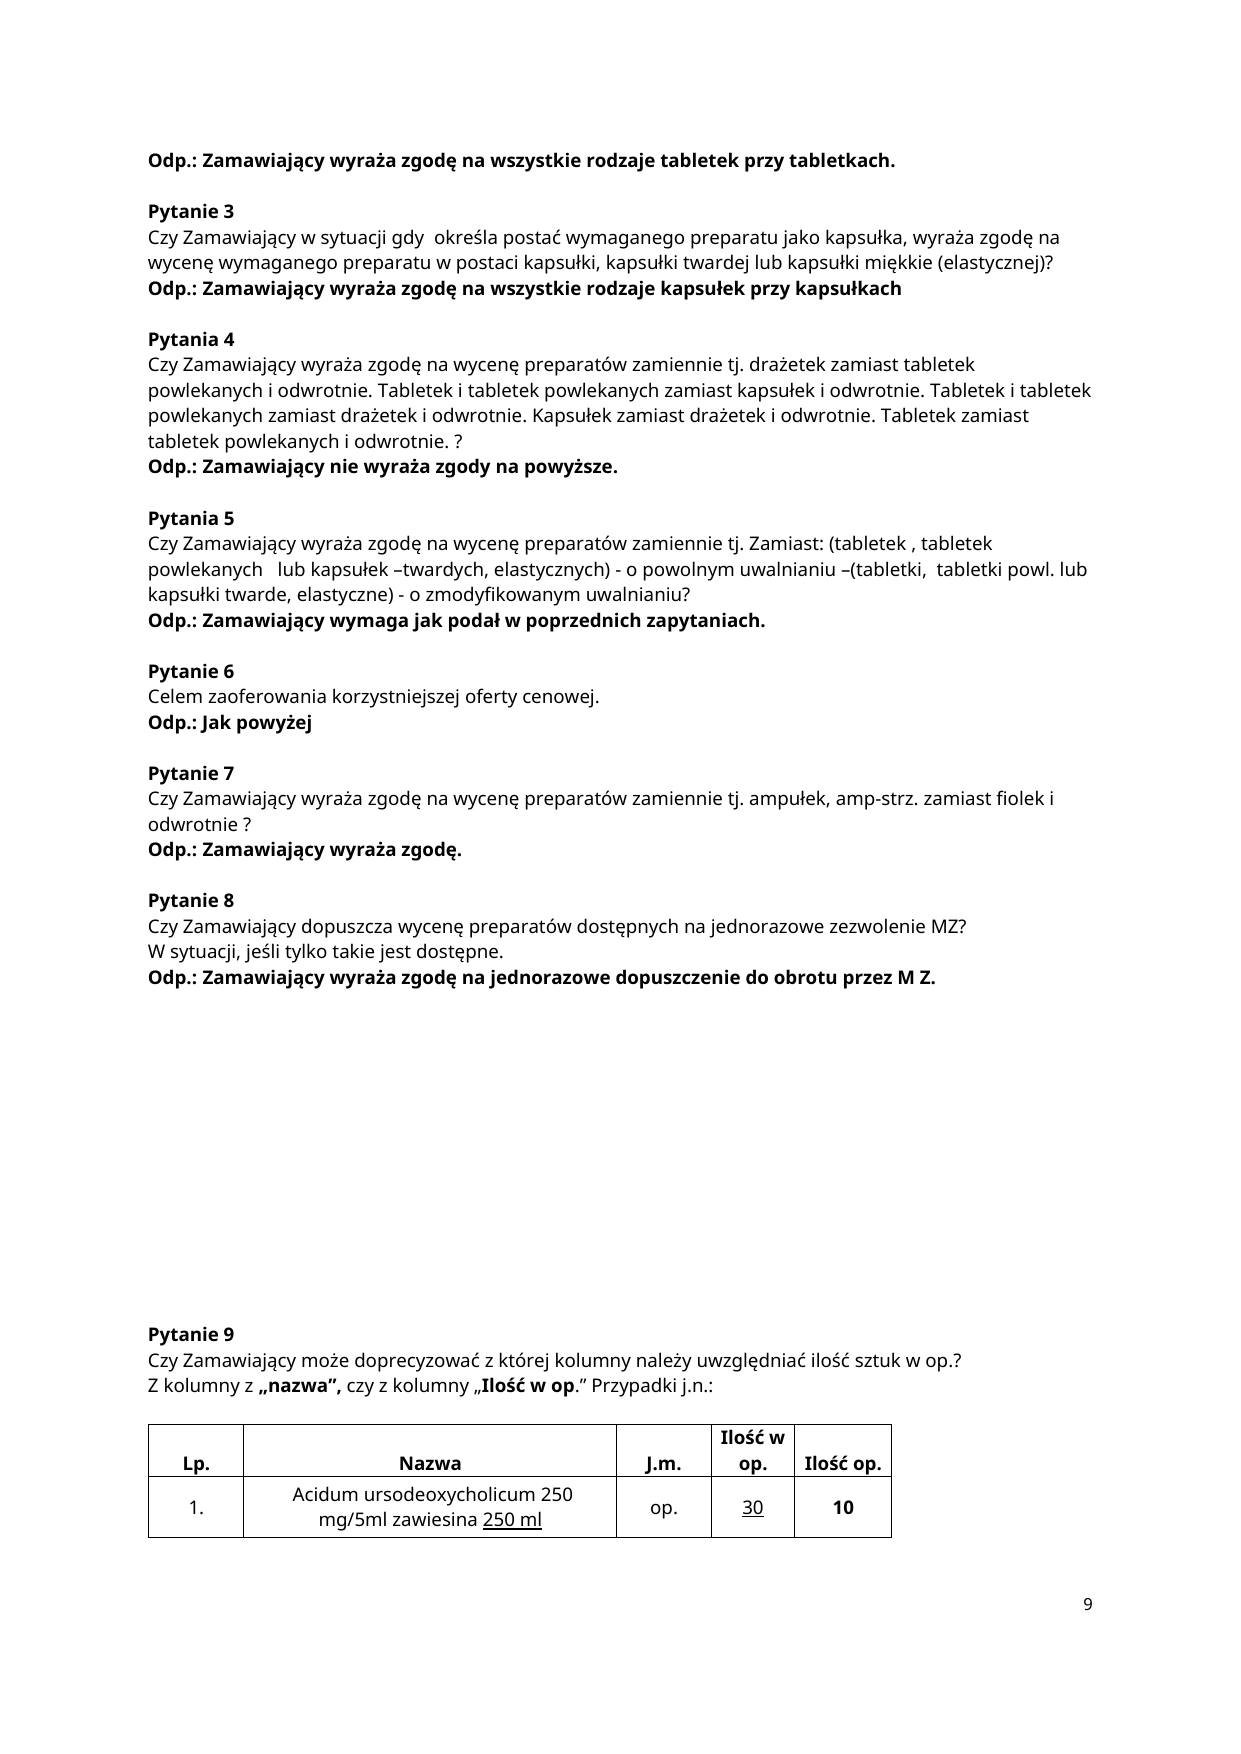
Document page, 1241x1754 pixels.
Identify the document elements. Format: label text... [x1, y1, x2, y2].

table_cell 10 [795, 1477, 891, 1537]
text W sytuacji, jeśli tylko takie jest dostępne. [148, 939, 1093, 964]
text Odp.: Zamawiający wyraża zgodę. [148, 837, 1093, 862]
text Odp.: Zamawiający wyraża zgodę na wszystkie rodzaje kapsułek przy kapsułkach [148, 275, 1093, 301]
table_cell op. [617, 1477, 711, 1537]
table_header Lp. [149, 1425, 243, 1476]
text Odp.: Zamawiający wyraża zgodę na wszystkie rodzaje tabletek przy tabletkach. [148, 148, 1093, 173]
text Czy Zamawiający dopuszcza wycenę preparatów dostępnych na jednorazowe zezwolenie MZ? [148, 913, 1093, 939]
text Odp.: Zamawiający nie wyraża zgody na powyższe. [148, 454, 1093, 479]
text Czy Zamawiający może doprecyzować z której kolumny należy uwzględniać ilość sztuk w op.? [148, 1347, 1093, 1373]
text Czy Zamawiający wyraża zgodę na wycenę preparatów zamiennie tj. Zamiast: (tabletek , tabletek powlekanych lub kapsułek –twardych, elastycznych) - o powolnym uwalnianiu –(tabletki, tabletki powl. lub kapsułki twarde, elastyczne) - o zmodyfikowanym uwalnianiu? [148, 530, 1093, 607]
table_cell Acidum ursodeoxycholicum 250 mg/5ml zawiesina 250 ml [244, 1477, 616, 1537]
text Pytanie 9 [148, 1322, 1093, 1347]
text Czy Zamawiający wyraża zgodę na wycenę preparatów zamiennie tj. ampułek, amp-strz. zamiast fiolek i odwrotnie ? [148, 786, 1093, 837]
table_cell 30 [712, 1477, 794, 1537]
text Z kolumny z „nazwa”, czy z kolumny „Ilość w op.” Przypadki j.n.: [148, 1373, 1093, 1398]
table_cell 1. [149, 1477, 243, 1537]
table_header J.m. [617, 1425, 711, 1476]
text Pytanie 7 [148, 760, 1093, 786]
text Pytanie 6 [148, 658, 1093, 683]
text Pytanie 3 [148, 199, 1093, 224]
text Pytanie 8 [148, 888, 1093, 913]
text Czy Zamawiający wyraża zgodę na wycenę preparatów zamiennie tj. drażetek zamiast tabletek powlekanych i odwrotnie. Tabletek i tabletek powlekanych zamiast kapsułek i odwrotnie. Tabletek i tabletek powlekanych zamiast drażetek i odwrotnie. Kapsułek zamiast drażetek i odwrotnie. Tabletek zamiast tabletek powlekanych i odwrotnie. ? [148, 352, 1093, 454]
table_header Nazwa [244, 1425, 616, 1476]
text Czy Zamawiający w sytuacji gdy określa postać wymaganego preparatu jako kapsułka, wyraża zgodę na wycenę wymaganego preparatu w postaci kapsułki, kapsułki twardej lub kapsułki miękkie (elastycznej)? [148, 224, 1093, 275]
text Pytania 4 [148, 326, 1093, 352]
text Pytania 5 [148, 505, 1093, 530]
text Odp.: Zamawiający wymaga jak podał w poprzednich zapytaniach. [148, 607, 1093, 632]
text Celem zaoferowania korzystniejszej oferty cenowej. [148, 683, 1093, 709]
text Odp.: Jak powyżej [148, 709, 1093, 734]
text Odp.: Zamawiający wyraża zgodę na jednorazowe dopuszczenie do obrotu przez M Z. [148, 964, 1093, 990]
table_header Ilość w op. [712, 1425, 794, 1476]
table_header Ilość op. [795, 1425, 891, 1476]
